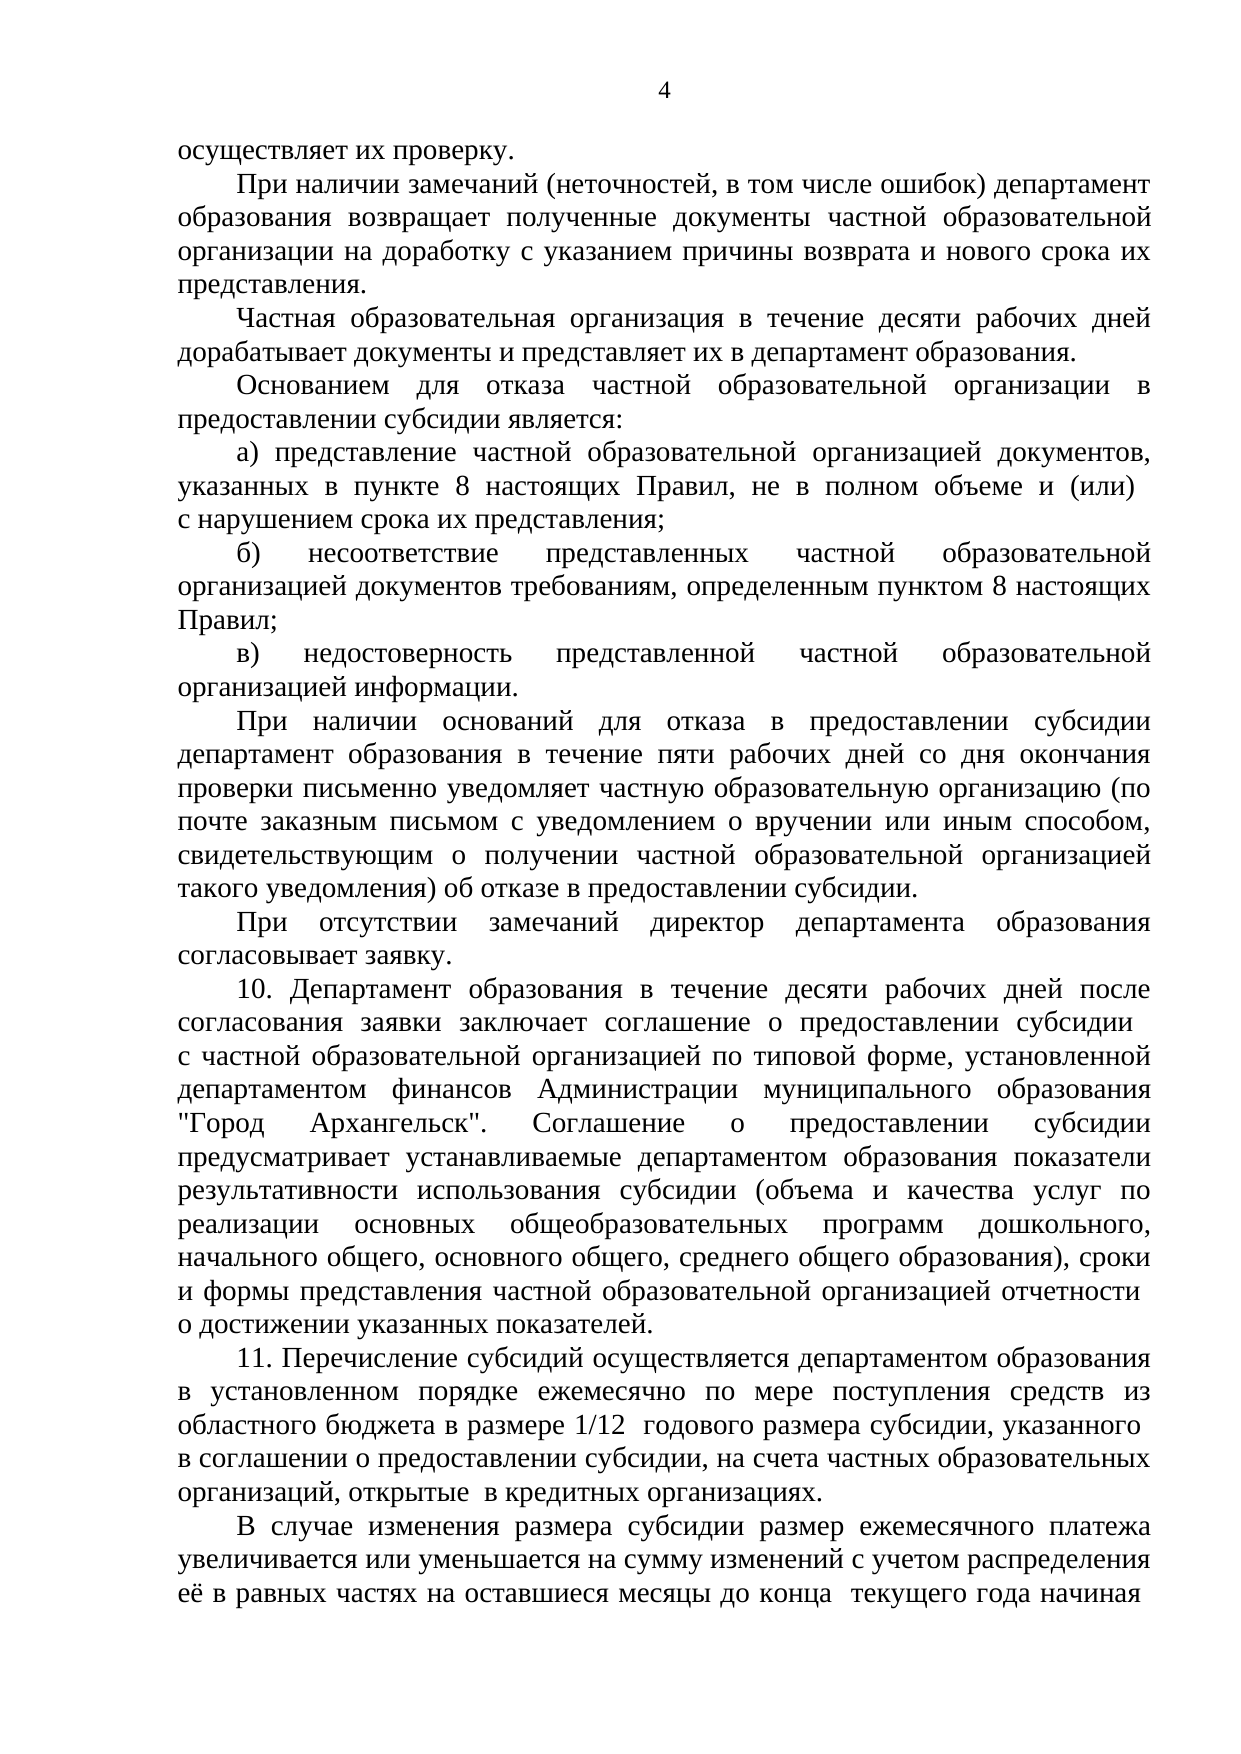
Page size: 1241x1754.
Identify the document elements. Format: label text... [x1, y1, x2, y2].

text Основанием для отказа частной образовательной организации в предоставлении субсидии является: [177, 367, 1152, 434]
text При отсутствии замечаний директор департамента образования согласовывает заявку. [177, 904, 1152, 971]
text При наличии замечаний (неточностей, в том числе ошибок) департамент образования возвращает полученные документы частной образовательной организации на доработку с указанием причины возврата и нового срока их представления. [177, 166, 1152, 300]
text При наличии оснований для отказа в предоставлении субсидии департамент образования в течение пяти рабочих дней со дня окончания проверки письменно уведомляет частную образовательную организацию (по почте заказным письмом с уведомлением о вручении или иным способом, свидетельствующим о получении частной образовательной организацией такого уведомления) об отказе в предоставлении субсидии. [177, 703, 1152, 904]
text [177, 132, 1152, 166]
text б) несоответствие представленных частной образовательной организацией документов требованиям, определенным пунктом 8 настоящих Правил; [177, 535, 1152, 636]
text Частная образовательная организация в течение десяти рабочих дней дорабатывает документы и представляет их в департамент образования. [177, 300, 1152, 367]
text в) недостоверность представленной частной образовательной организацией информации. [177, 636, 1152, 703]
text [177, 1508, 1152, 1608]
text 11. Перечисление субсидий осуществляется департаментом образования в установленном порядке ежемесячно по мере поступления средств из областного бюджета в размере 1/12 годового размера субсидии, указанного в соглашении о предоставлении субсидии, на счета частных образовательных организаций, открытые в кредитных организациях. [177, 1340, 1152, 1508]
text а) представление частной образовательной организацией документов, указанных в пункте 8 настоящих Правил, не в полном объеме и (или) с нарушением срока их представления; [177, 434, 1152, 535]
text 10. Департамент образования в течение десяти рабочих дней после согласования заявки заключает соглашение о предоставлении субсидии с частной образовательной организацией по типовой форме, установленной департаментом финансов Администрации муниципального образования "Город Архангельск". Соглашение о предоставлении субсидии предусматривает устанавливаемые департаментом образования показатели результативности использования субсидии (объема и качества услуг по реализации основных общеобразовательных программ дошкольного, начального общего, основного общего, среднего общего образования), сроки и формы представления частной образовательной организацией отчетности о достижении указанных показателей. [177, 971, 1152, 1340]
